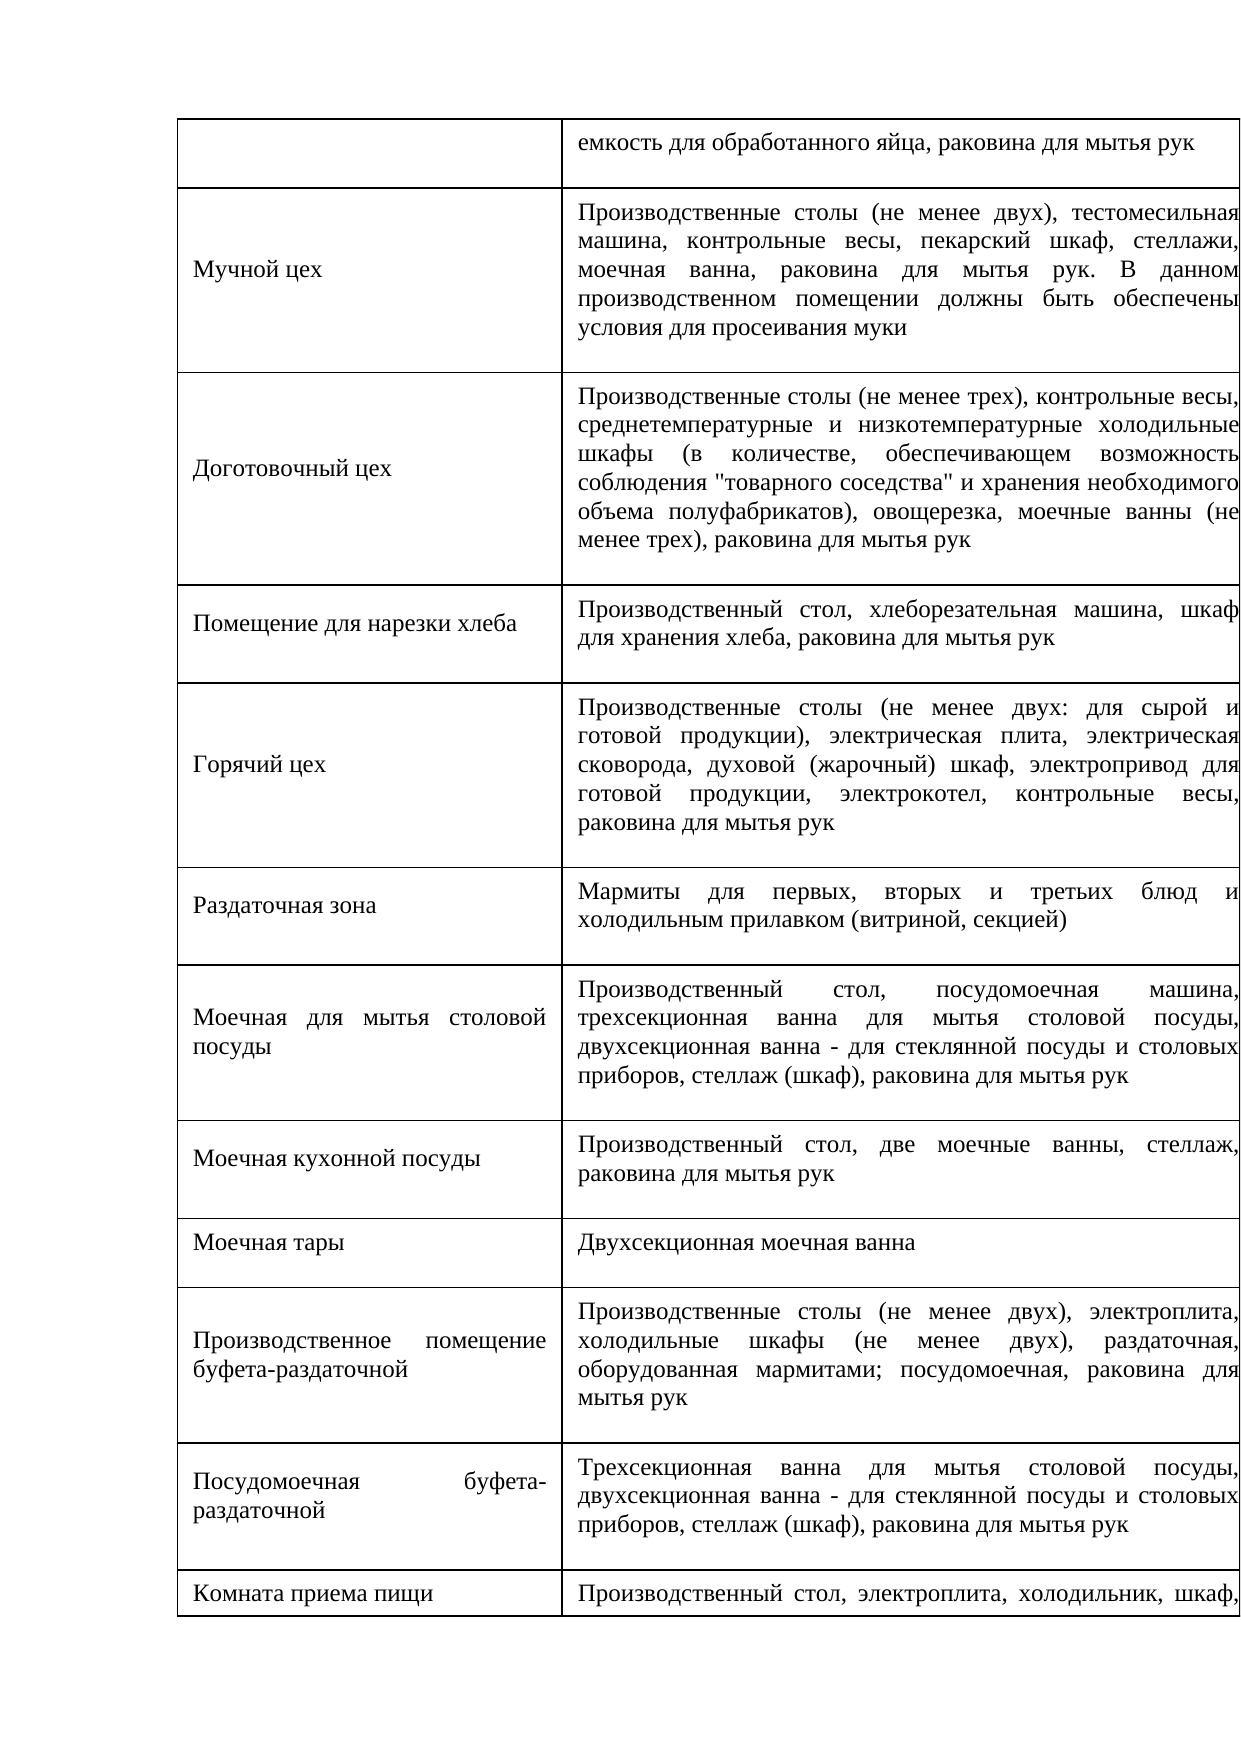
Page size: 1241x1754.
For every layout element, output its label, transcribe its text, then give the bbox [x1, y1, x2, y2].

table_cell Раздаточная зона [178, 868, 561, 964]
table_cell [563, 120, 1239, 187]
table_cell Производственные столы (не менее двух), тестомесильная машина, контрольные весы, пекарский шкаф, стеллажи, моечная ванна, раковина для мытья рук. В данном производственном помещении должны быть обеспечены условия для просеивания муки [563, 189, 1239, 371]
table_cell Доготовочный цех [178, 373, 561, 584]
table_cell Мучной цех [178, 189, 561, 371]
table_cell Производственные столы (не менее двух), электроплита, холодильные шкафы (не менее двух), раздаточная, оборудованная мармитами; посудомоечная, раковина для мытья рук [563, 1288, 1239, 1442]
table_cell Производственные столы (не менее двух: для сырой и готовой продукции), электрическая плита, электрическая сковорода, духовой (жарочный) шкаф, электропривод для готовой продукции, электрокотел, контрольные весы, раковина для мытья рук [563, 684, 1239, 866]
table_cell Помещение для нарезки хлеба [178, 586, 561, 682]
table_cell Моечная для мытья столовой посуды [178, 966, 561, 1120]
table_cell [563, 1571, 1239, 1615]
table_cell Моечная тары [178, 1219, 561, 1287]
table_cell Производственный стол, посудомоечная машина, трехсекционная ванна для мытья столовой посуды, двухсекционная ванна - для стеклянной посуды и столовых приборов, стеллаж (шкаф), раковина для мытья рук [563, 966, 1239, 1120]
table_cell Посудомоечная буфета-раздаточной [178, 1444, 561, 1569]
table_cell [178, 120, 561, 187]
table_cell Производственный стол, хлеборезательная машина, шкаф для хранения хлеба, раковина для мытья рук [563, 586, 1239, 682]
table_cell Производственное помещение буфета-раздаточной [178, 1288, 561, 1442]
table_cell Горячий цех [178, 684, 561, 866]
table_cell Двухсекционная моечная ванна [563, 1219, 1239, 1287]
table_cell Трехсекционная ванна для мытья столовой посуды, двухсекционная ванна - для стеклянной посуды и столовых приборов, стеллаж (шкаф), раковина для мытья рук [563, 1444, 1239, 1569]
table_cell Производственные столы (не менее трех), контрольные весы, среднетемпературные и низкотемпературные холодильные шкафы (в количестве, обеспечивающем возможность соблюдения "товарного соседства" и хранения необходимого объема полуфабрикатов), овощерезка, моечные ванны (не менее трех), раковина для мытья рук [563, 373, 1239, 584]
table_cell Мармиты для первых, вторых и третьих блюд и холодильным прилавком (витриной, секцией) [563, 868, 1239, 964]
table_cell Моечная кухонной посуды [178, 1121, 561, 1218]
table_cell Производственный стол, две моечные ванны, стеллаж, раковина для мытья рук [563, 1121, 1239, 1218]
table_cell Комната приема пищи [178, 1571, 561, 1615]
